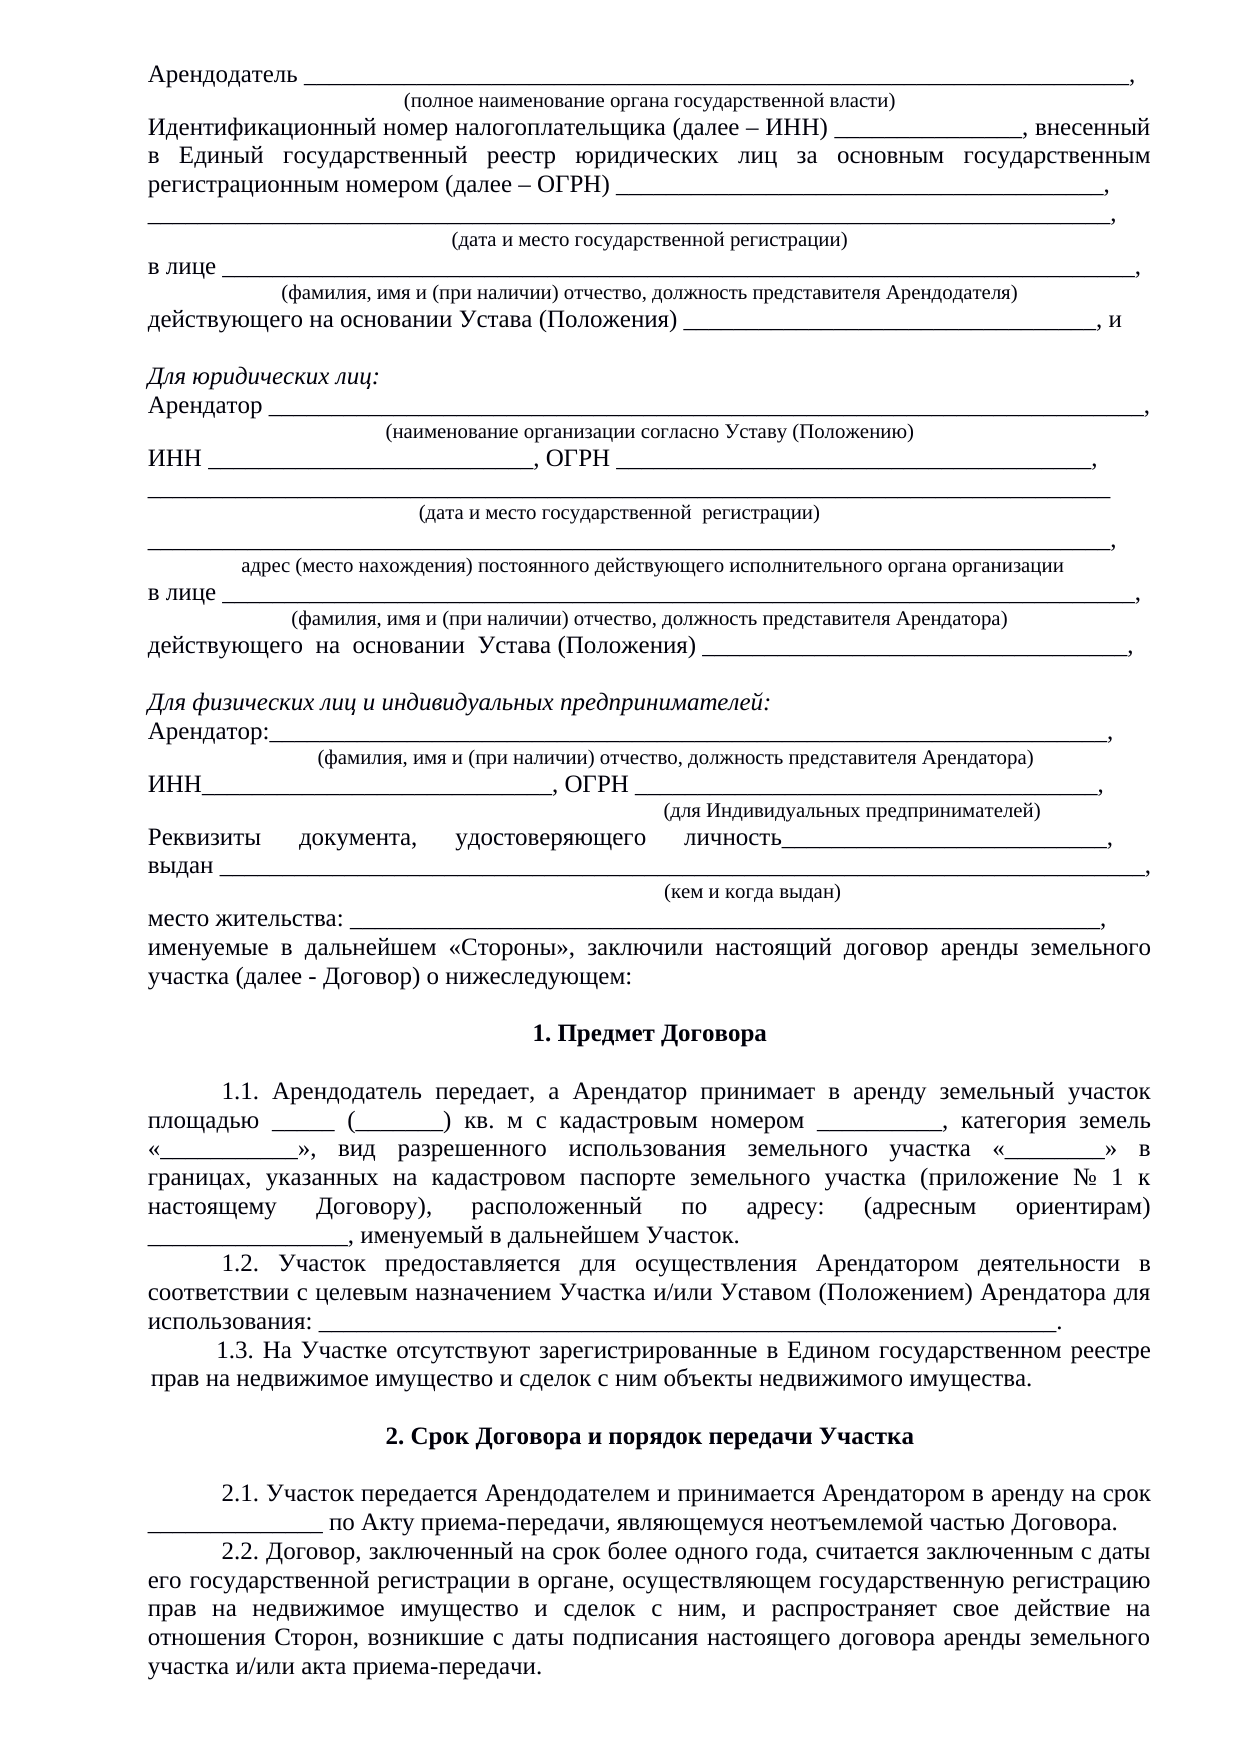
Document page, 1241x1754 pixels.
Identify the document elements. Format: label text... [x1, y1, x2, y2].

text 1.1. Арендодатель передает, а Арендатор принимает в аренду земельный участок площадью _____ (_______) кв. м с кадастровым номером __________, категория земель «___________», вид разрешенного использования земельного участка «________» в границах, указанных на кадастровом паспорте земельного участка (приложение № 1 к настоящему Договору), расположенный по адресу: (адресным ориентирам) ________________, именуемый в дальнейшем Участок. [148, 1076, 1152, 1248]
text (дата и место государственной регистрации) [148, 227, 1152, 251]
text место жительства: ____________________________________________________________, [148, 903, 1152, 932]
text (дата и место государственной регистрации) [148, 500, 1152, 524]
text ИНН____________________________, ОГРН _____________________________________, [148, 769, 1152, 798]
text 1.2. Участок предоставляется для осуществления Арендатором деятельности в соответствии с целевым назначением Участка и/или Уставом (Положением) Арендатора для использования: ___________________________________________________________. [148, 1248, 1152, 1335]
text именуемые в дальнейшем «Стороны», заключили настоящий договор аренды земельного участка (далее - Договор) о нижеследующем: [148, 932, 1152, 990]
text (наименование организации согласно Уставу (Положению) [148, 419, 1152, 443]
text _____________________________________________________________________________, [148, 524, 1152, 553]
text Идентификационный номер налогоплательщика (далее – ИНН) _______________, внесенный в Единый государственный реестр юридических лиц за основным государственным регистрационным номером (далее – ОГРН) _______________________________________, [148, 112, 1152, 198]
text 1.3. На Участке отсутствуют зарегистрированные в Едином государственном реестре прав на недвижимое имущество и сделок с ним объекты недвижимого имущества. [151, 1335, 1152, 1392]
text 2.2. Договор, заключенный на срок более одного года, считается заключенным с даты его государственной регистрации в органе, осуществляющем государственную регистрацию прав на недвижимое имущество и сделок с ним, и распространяет свое действие на отношения Сторон, возникшие с даты подписания настоящего договора аренды земельного участка и/или акта приема-передачи. [148, 1536, 1152, 1680]
text в лице _________________________________________________________________________, [148, 577, 1152, 606]
text Реквизиты документа, удостоверяющего личность__________________________, выдан __________________________________________________________________________, [148, 822, 1152, 879]
text (фамилия, имя и (при наличии) отчество, должность представителя Арендатора) [148, 745, 1152, 769]
text Для юридических лиц: [148, 361, 1152, 390]
text Для физических лиц и индивидуальных предпринимателей: [148, 687, 1152, 716]
text 2.1. Участок передается Арендодателем и принимается Арендатором в аренду на срок ______________ по Акту приема-передачи, являющемуся неотъемлемой частью Договора. [148, 1478, 1152, 1536]
text Арендатор:___________________________________________________________________, [148, 716, 1152, 745]
text (фамилия, имя и (при наличии) отчество, должность представителя Арендатора) [148, 606, 1152, 630]
text _____________________________________________________________________________, [148, 198, 1152, 227]
text (кем и когда выдан) [148, 879, 1152, 903]
text ИНН __________________________, ОГРН ______________________________________, [148, 443, 1152, 472]
text в лице _________________________________________________________________________, [148, 251, 1152, 280]
text _____________________________________________________________________________ [148, 472, 1152, 500]
text 1. Предмет Договора [148, 1018, 1152, 1047]
text (полное наименование органа государственной власти) [148, 88, 1152, 112]
text действующего на основании Устава (Положения) _________________________________, и [148, 304, 1152, 332]
text (фамилия, имя и (при наличии) отчество, должность представителя Арендодателя) [148, 280, 1152, 304]
text 2. Срок Договора и порядок передачи Участка [148, 1421, 1152, 1450]
text адрес (место нахождения) постоянного действующего исполнительного органа организации [148, 553, 1152, 577]
text действующего на основании Устава (Положения) __________________________________, [148, 630, 1152, 659]
text Арендодатель __________________________________________________________________, [148, 59, 1152, 88]
text Арендатор ______________________________________________________________________, [148, 390, 1152, 419]
text (для Индивидуальных предпринимателей) [148, 798, 1152, 822]
